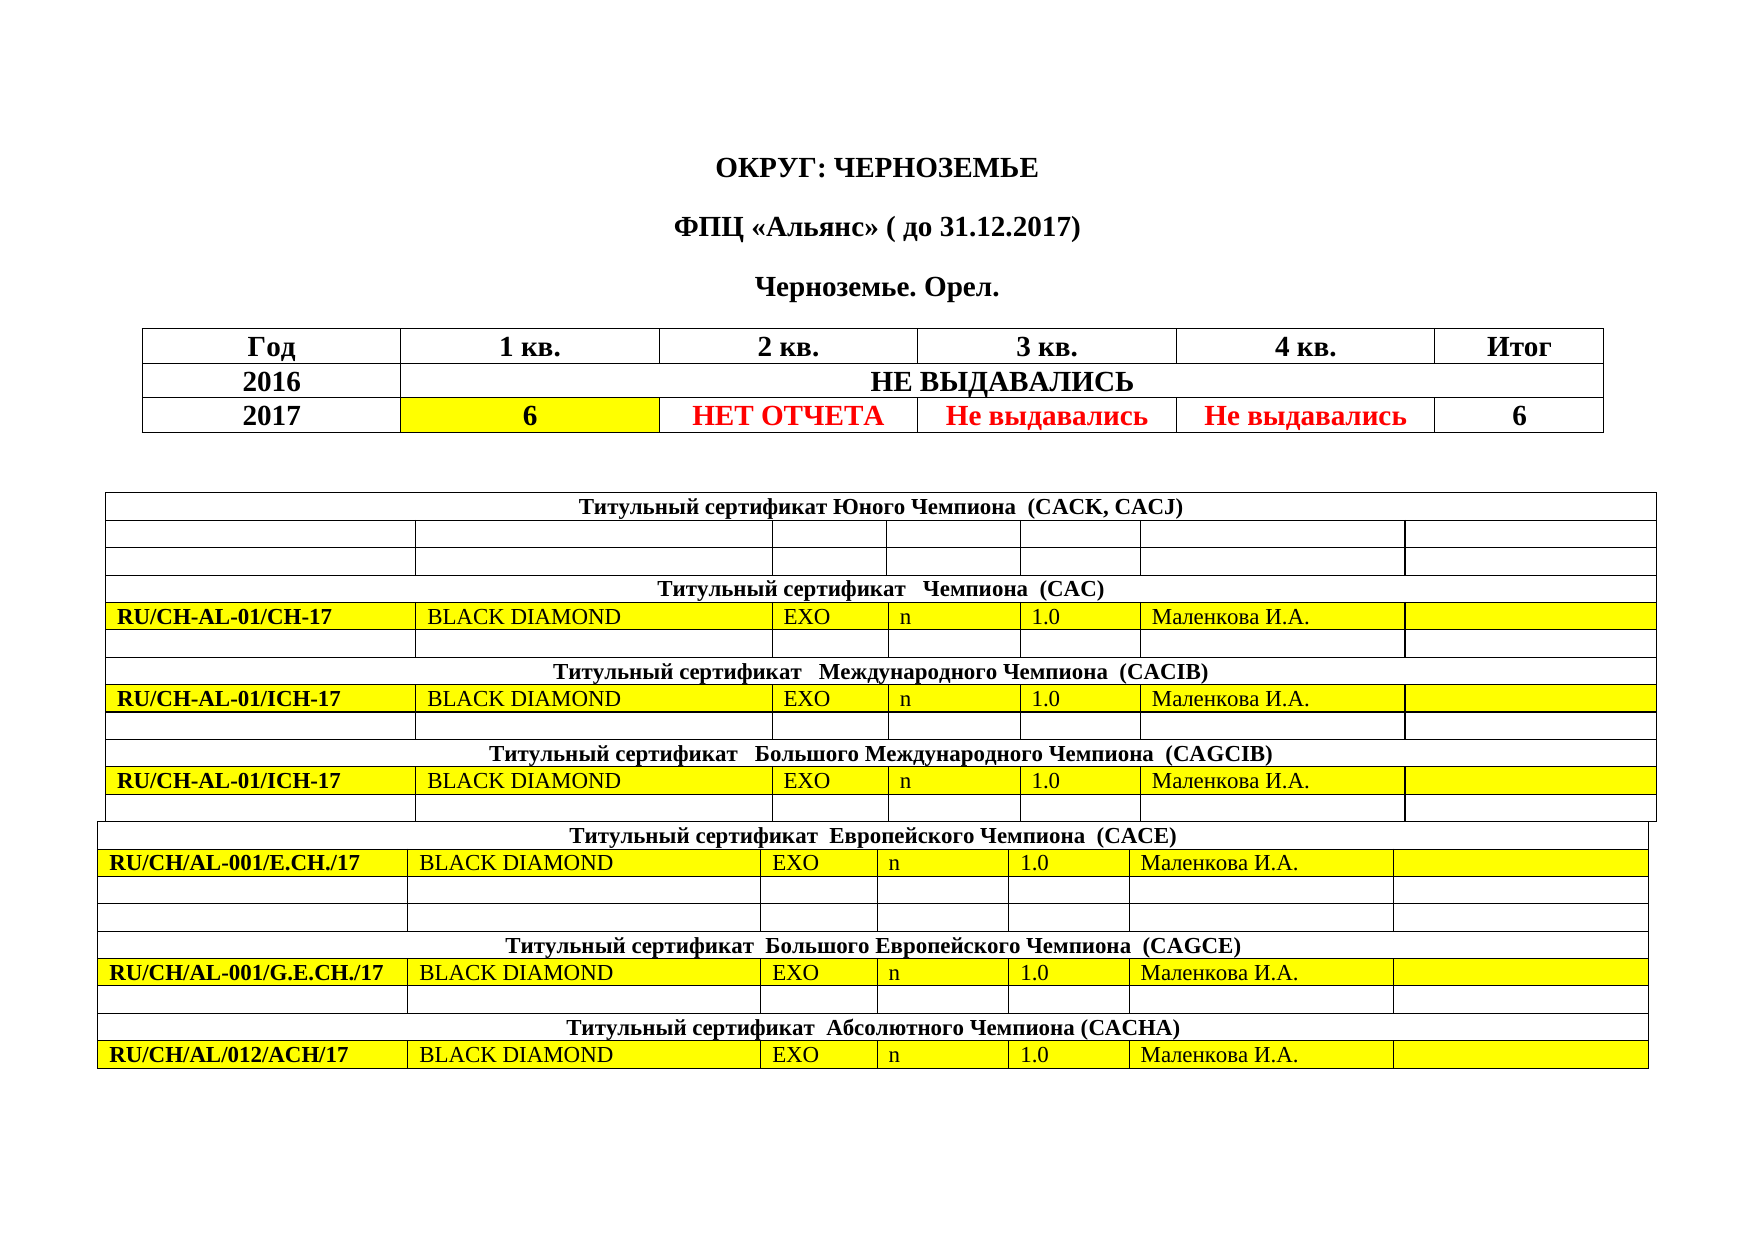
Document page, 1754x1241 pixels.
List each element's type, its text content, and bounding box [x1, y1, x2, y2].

table_cell EXO [773, 685, 888, 711]
table_cell [1394, 877, 1648, 903]
table_cell [1141, 521, 1404, 547]
table_cell EXO [761, 959, 877, 985]
table_cell [887, 521, 1020, 547]
table_cell 1.0 [1009, 959, 1129, 985]
table_cell [106, 521, 415, 547]
table_cell Титульный сертификат Большого Европейского Чемпиона (САGСЕ) [98, 932, 1648, 958]
table_cell [106, 795, 415, 821]
table_cell Титульный сертификат Большого Международного Чемпиона (САGСIB) [106, 740, 1656, 766]
table_cell RU/CH/AL-001/G.E.CH./17 [98, 959, 407, 985]
table_cell [1021, 521, 1140, 547]
table_cell [1394, 904, 1648, 931]
table_cell [1394, 850, 1648, 876]
table_cell [1130, 877, 1393, 903]
table_cell Не выдавались [918, 398, 1176, 432]
table_cell [761, 877, 877, 903]
table_cell [773, 548, 886, 574]
table_cell [416, 521, 772, 547]
table_cell 1.0 [1009, 850, 1129, 876]
table_cell 6 [1435, 398, 1603, 432]
table_cell [1021, 713, 1140, 739]
table_cell BLACK DIAMOND [416, 603, 772, 629]
table_cell [106, 630, 415, 657]
text Черноземье. Орел. [112, 269, 1641, 302]
table_cell 2017 [143, 398, 400, 432]
table_cell [1009, 877, 1129, 903]
table_cell Титульный сертификат Чемпиона (САС) [106, 576, 1656, 602]
table_header Год [143, 329, 400, 363]
table_cell n [878, 1041, 1008, 1068]
table_cell [106, 548, 415, 574]
table_cell [1406, 685, 1656, 711]
table_cell [106, 713, 415, 739]
table_cell [1141, 713, 1404, 739]
table_cell [98, 986, 407, 1013]
table_cell 6 [401, 398, 659, 432]
table_cell [1406, 713, 1656, 739]
table_cell [408, 877, 760, 903]
table_cell [1141, 548, 1404, 574]
table_cell [1141, 795, 1404, 821]
table_cell [416, 630, 772, 657]
table_cell Не выдавались [1177, 398, 1434, 432]
table_cell Маленкова И.А. [1130, 959, 1393, 985]
table_header Титульный сертификат Юного Чемпиона (СACK, CACJ) [106, 493, 1656, 520]
table_cell [1406, 767, 1656, 794]
table_cell Маленкова И.А. [1130, 850, 1393, 876]
table_cell [887, 548, 1020, 574]
table_cell [1406, 795, 1656, 821]
table_cell 1.0 [1021, 767, 1140, 794]
table_cell RU/СH-AL-01/ICH-17 [106, 767, 415, 794]
table_cell [1009, 986, 1129, 1013]
table_cell [878, 986, 1008, 1013]
table_cell [1406, 603, 1656, 629]
table_cell EXO [761, 1041, 877, 1068]
table_cell 1.0 [1009, 1041, 1129, 1068]
text ОКРУГ: ЧЕРНОЗЕМЬЕ [112, 150, 1641, 183]
table_cell [889, 795, 1020, 821]
table_cell RU/CH/AL-001/E.CH./17 [98, 850, 407, 876]
table_cell [98, 877, 407, 903]
table_cell [889, 630, 1020, 657]
table_cell Маленкова И.А. [1141, 767, 1404, 794]
table_cell BLACK DIAMOND [408, 850, 760, 876]
table_cell 2016 [143, 364, 400, 397]
table_cell [878, 877, 1008, 903]
table_cell [416, 713, 772, 739]
table_cell [416, 795, 772, 821]
table_cell BLACK DIAMOND [408, 959, 760, 985]
table_cell [408, 904, 760, 931]
table_cell [761, 986, 877, 1013]
table_cell EXO [773, 767, 888, 794]
table_cell [1394, 986, 1648, 1013]
table_cell [1394, 959, 1648, 985]
table_cell [1406, 521, 1656, 547]
table_cell [773, 713, 888, 739]
table_cell [1021, 548, 1140, 574]
table_cell [408, 986, 760, 1013]
table_cell [773, 795, 888, 821]
table_cell НЕ ВЫДАВАЛИСЬ [401, 364, 1603, 397]
table_cell [773, 521, 886, 547]
table_cell BLACK DIAMOND [416, 767, 772, 794]
table_cell [773, 630, 888, 657]
table_cell [1009, 904, 1129, 931]
table_cell Маленкова И.А. [1141, 603, 1404, 629]
table_header 1 кв. [401, 329, 659, 363]
table_cell [1394, 1041, 1648, 1068]
table_cell 1.0 [1021, 603, 1140, 629]
table_cell [1130, 986, 1393, 1013]
table_cell n [878, 850, 1008, 876]
table_cell n [889, 767, 1020, 794]
table_cell НЕТ ОТЧЕТА [660, 398, 917, 432]
table_cell n [878, 959, 1008, 985]
table_cell [889, 713, 1020, 739]
table_header Итог [1435, 329, 1603, 363]
table_cell BLACK DIAMOND [408, 1041, 760, 1068]
table_cell [1130, 904, 1393, 931]
table_cell [1141, 630, 1404, 657]
table_cell EXO [773, 603, 888, 629]
table_cell [1021, 795, 1140, 821]
table_cell RU/СH-AL-01/CH-17 [106, 603, 415, 629]
table_cell [98, 904, 407, 931]
table_cell [416, 548, 772, 574]
table_header 4 кв. [1177, 329, 1434, 363]
text ФПЦ «Альянс» ( до 31.12.2017) [112, 209, 1641, 243]
table_cell Титульный сертификат Абсолютного Чемпиона (CACHA) [98, 1014, 1648, 1040]
table_cell BLACK DIAMOND [416, 685, 772, 711]
table_cell Титульный сертификат Европейского Чемпиона (САСЕ) [98, 822, 1648, 848]
table_cell RU/СH-AL-01/ICH-17 [106, 685, 415, 711]
table_cell n [889, 603, 1020, 629]
table_header 3 кв. [918, 329, 1176, 363]
table_header 2 кв. [660, 329, 917, 363]
table_cell Маленкова И.А. [1141, 685, 1404, 711]
table_cell [1406, 548, 1656, 574]
table_cell EXO [761, 850, 877, 876]
table_cell [878, 904, 1008, 931]
table_cell Титульный сертификат Международного Чемпиона (САСIB) [106, 658, 1656, 684]
table_cell Маленкова И.А. [1130, 1041, 1393, 1068]
table_cell [1406, 630, 1656, 657]
table_cell n [889, 685, 1020, 711]
table_cell [1021, 630, 1140, 657]
table_cell [761, 904, 877, 931]
table_cell RU/CH/AL/012/ACH/17 [98, 1041, 407, 1068]
table_cell 1.0 [1021, 685, 1140, 711]
